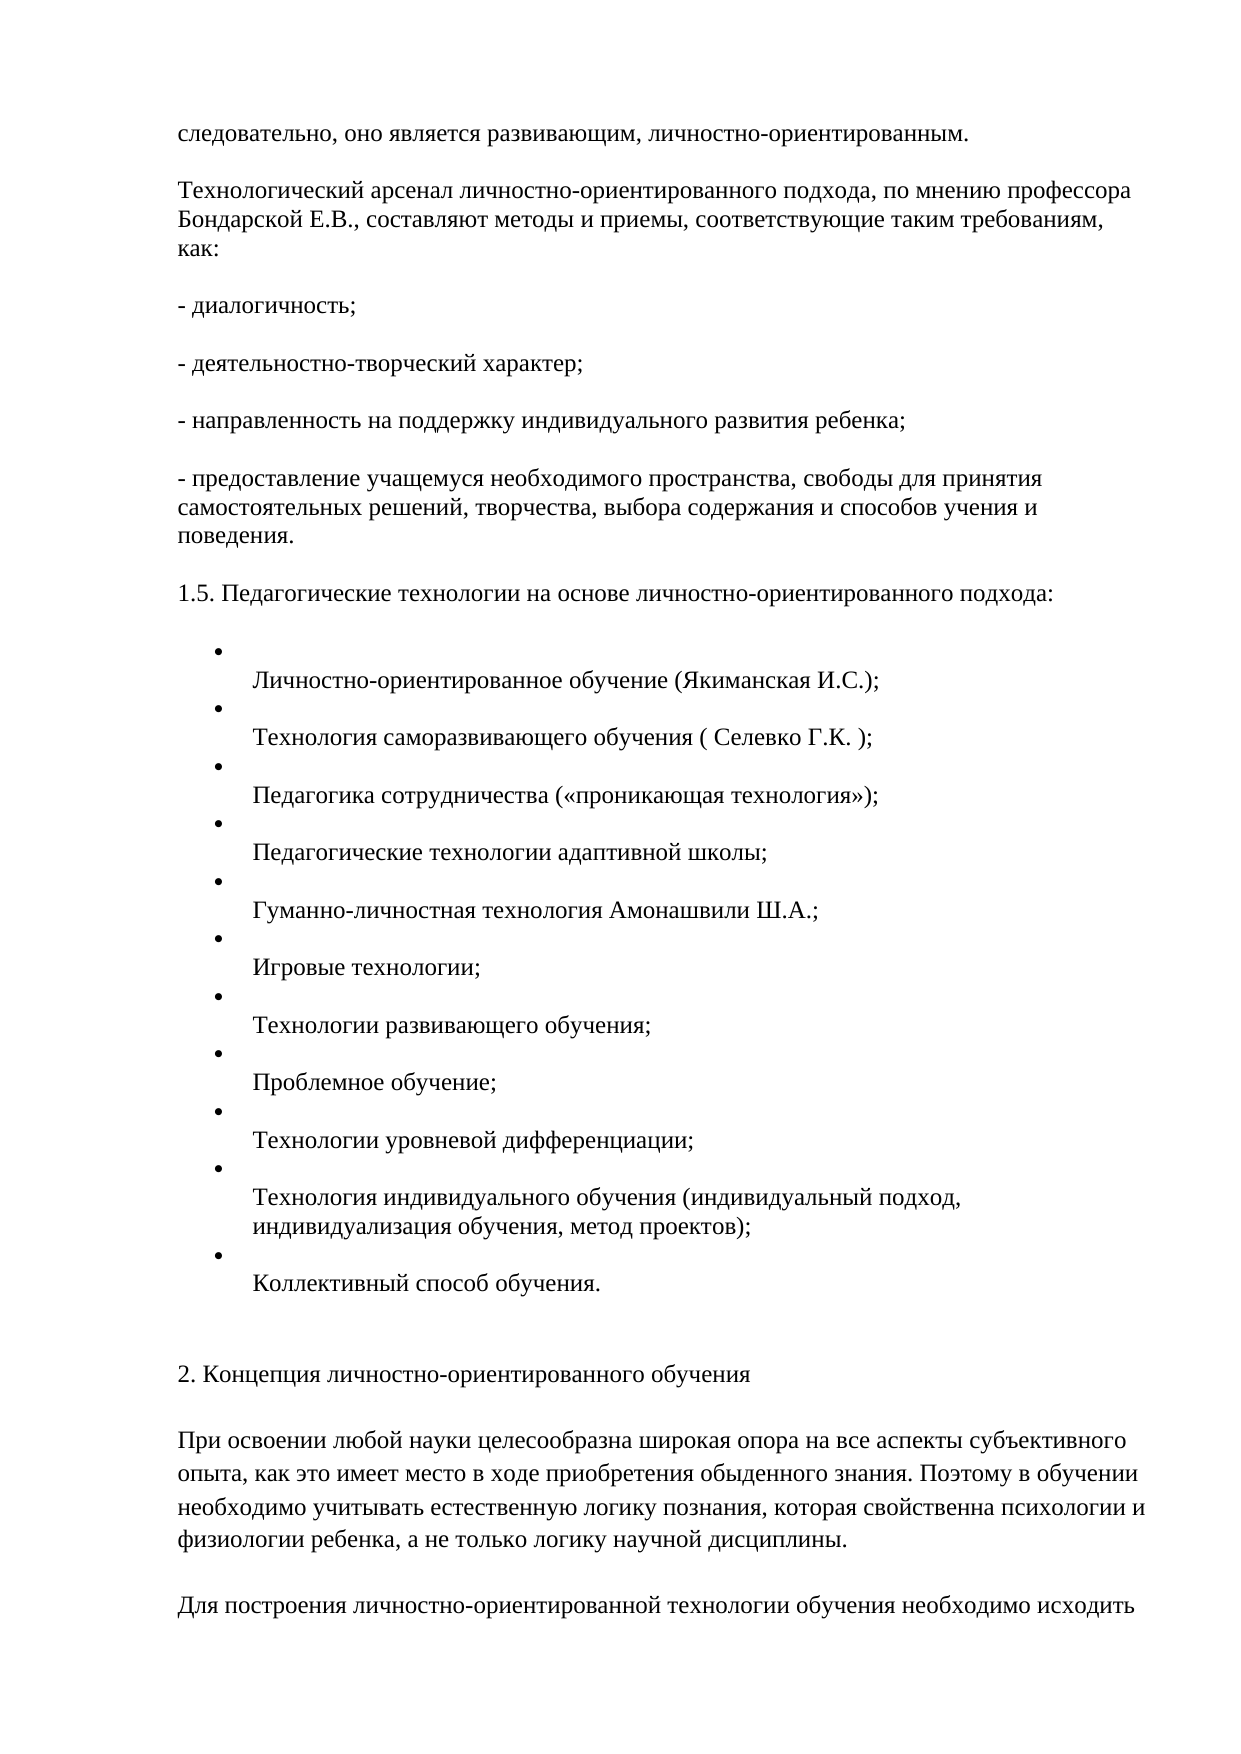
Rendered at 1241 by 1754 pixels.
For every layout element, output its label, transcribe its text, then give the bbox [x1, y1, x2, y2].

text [177, 118, 1152, 607]
list Педагогика сотрудничества («проникающая технология»); [215, 751, 1152, 808]
list Технологии развивающего обучения; [215, 981, 1152, 1038]
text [177, 1326, 1152, 1619]
list Личностно-ориентированное обучение (Якиманская И.С.); [215, 636, 1152, 693]
list Гуманно-личностная технология Амонашвили Ш.А.; [215, 866, 1152, 923]
list Технология саморазвивающего обучения ( Селевко Г.К. ); [215, 693, 1152, 751]
list Технология индивидуального обучения (индивидуальный подход, индивидуализация обучения, метод проектов); [215, 1153, 1152, 1240]
list Проблемное обучение; [215, 1038, 1152, 1096]
list Коллективный способ обучения. [215, 1240, 1152, 1297]
list Педагогические технологии адаптивной школы; [215, 808, 1152, 866]
list Игровые технологии; [215, 923, 1152, 981]
list Технологии уровневой дифференциации; [215, 1096, 1152, 1153]
